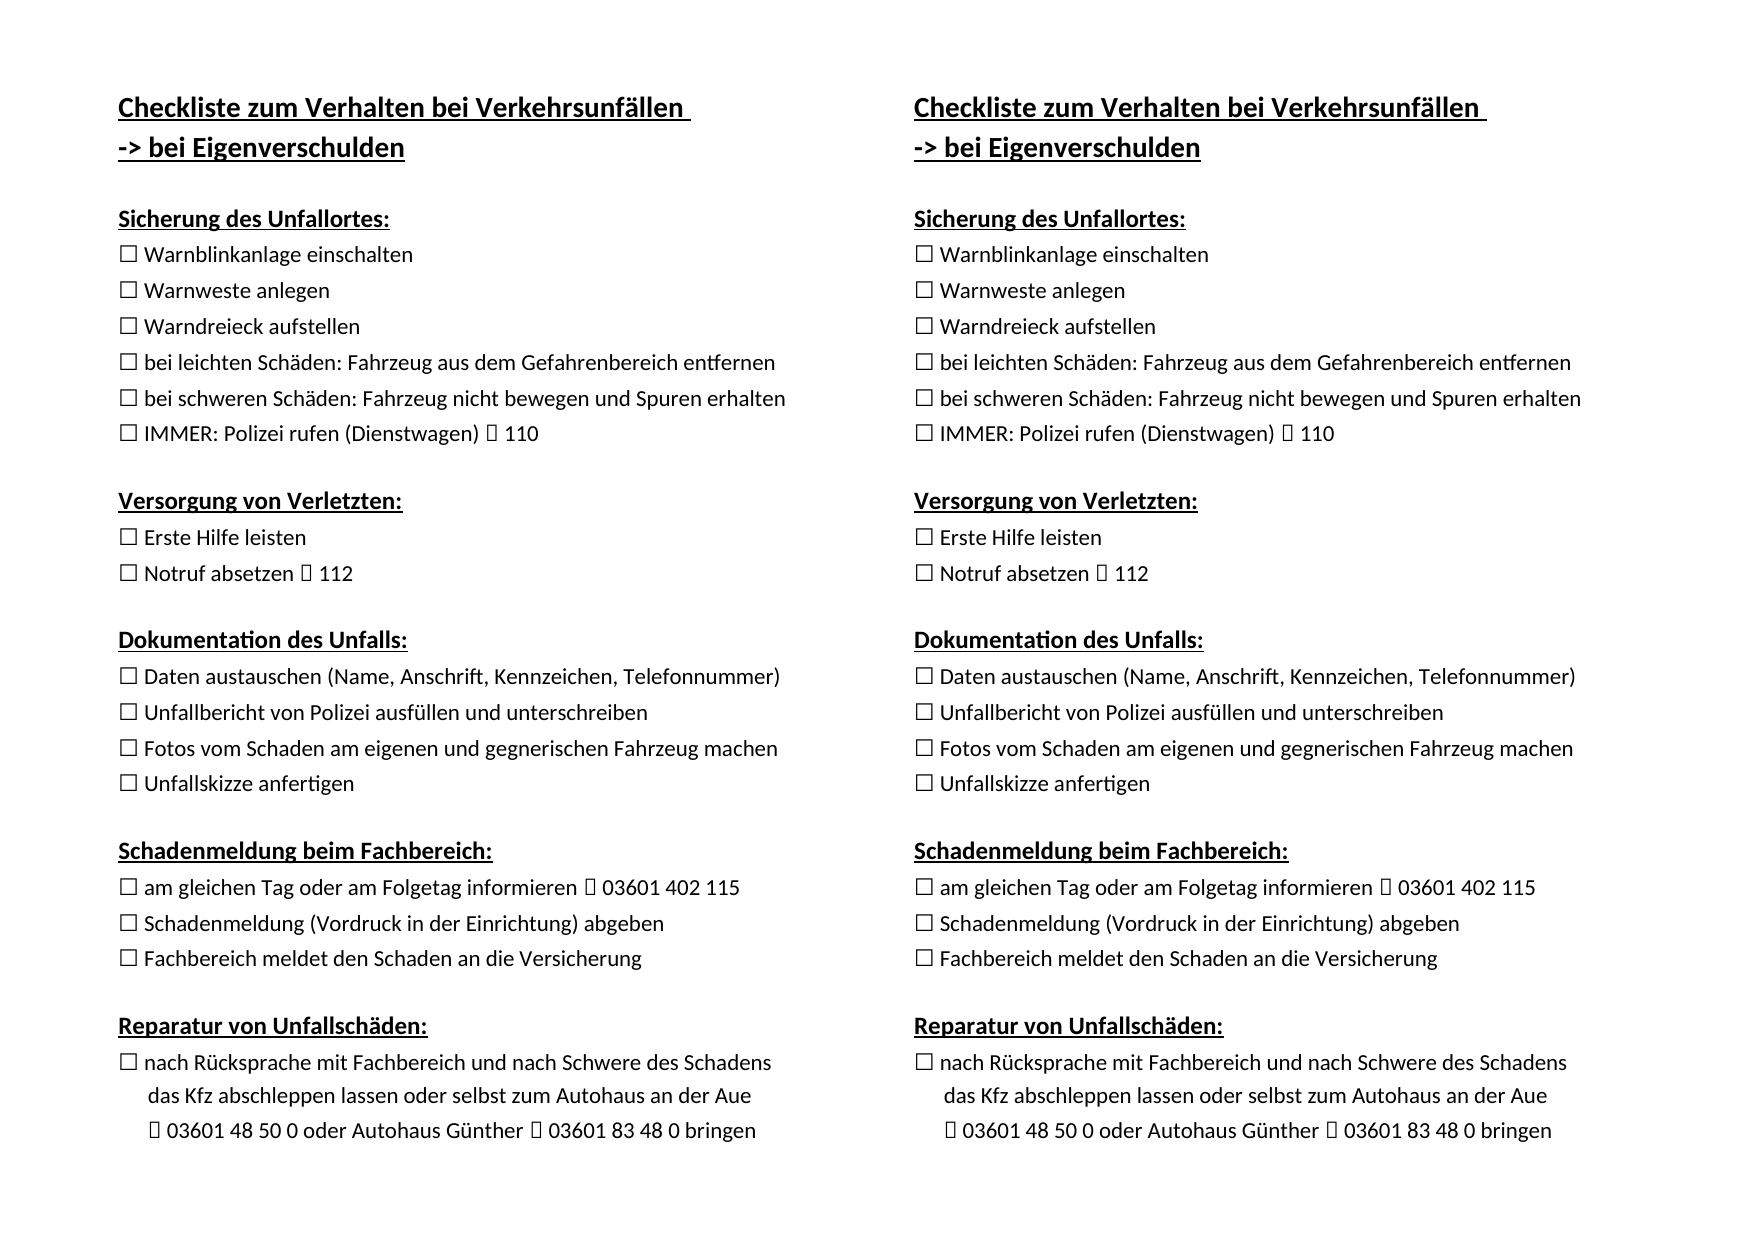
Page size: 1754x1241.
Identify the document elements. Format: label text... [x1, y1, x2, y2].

text das Kfz abschleppen lassen oder selbst zum Autohaus an der Aue [118, 1081, 840, 1109]
text IMMER: Polizei rufen (Dienstwagen)  110 [914, 417, 1636, 449]
text Daten austauschen (Name, Anschrift, Kennzeichen, Telefonnummer) [118, 659, 840, 691]
text Schadenmeldung beim Fachbereich: [118, 836, 840, 866]
text Unfallbericht von Polizei ausfüllen und unterschreiben [118, 696, 840, 727]
text Checkliste zum Verhalten bei Verkehrsunfällen [118, 89, 840, 124]
text bei leichten Schäden: Fahrzeug aus dem Gefahrenbereich entfernen [118, 346, 840, 377]
text bei schweren Schäden: Fahrzeug nicht bewegen und Spuren erhalten [914, 381, 1636, 413]
text Dokumentation des Unfalls: [118, 624, 840, 655]
text nach Rücksprache mit Fachbereich und nach Schwere des Schadens [914, 1046, 1636, 1077]
text Warnweste anlegen [914, 274, 1636, 305]
text -> bei Eigenverschulden [914, 129, 1636, 165]
text Notruf absetzen  112 [118, 556, 840, 588]
text am gleichen Tag oder am Folgetag informieren  03601 402 115 [914, 871, 1636, 902]
text Unfallskizze anfertigen [914, 767, 1636, 799]
text nach Rücksprache mit Fachbereich und nach Schwere des Schadens [118, 1046, 840, 1077]
text Warnweste anlegen [118, 274, 840, 305]
text Fotos vom Schaden am eigenen und gegnerischen Fahrzeug machen [118, 731, 840, 763]
text Notruf absetzen  112 [914, 556, 1636, 588]
text Fachbereich meldet den Schaden an die Versicherung [118, 942, 840, 974]
text Warndreieck aufstellen [118, 309, 840, 341]
text Reparatur von Unfallschäden: [118, 1011, 840, 1041]
text Unfallbericht von Polizei ausfüllen und unterschreiben [914, 696, 1636, 727]
text Versorgung von Verletzten: [914, 486, 1636, 516]
text -> bei Eigenverschulden [118, 129, 840, 165]
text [914, 1114, 1636, 1145]
text Erste Hilfe leisten [118, 521, 840, 552]
text Sicherung des Unfallortes: [914, 203, 1636, 233]
text Schadenmeldung beim Fachbereich: [914, 836, 1636, 866]
text Fotos vom Schaden am eigenen und gegnerischen Fahrzeug machen [914, 731, 1636, 763]
text Erste Hilfe leisten [914, 521, 1636, 552]
text Warnblinkanlage einschalten [118, 238, 840, 269]
text bei schweren Schäden: Fahrzeug nicht bewegen und Spuren erhalten [118, 381, 840, 413]
text IMMER: Polizei rufen (Dienstwagen)  110 [118, 417, 840, 449]
text Reparatur von Unfallschäden: [914, 1011, 1636, 1041]
text  03601 48 50 0 oder Autohaus Günther  03601 83 48 0 bringen [118, 1114, 840, 1145]
text Checkliste zum Verhalten bei Verkehrsunfällen [914, 89, 1636, 124]
text Warnblinkanlage einschalten [914, 238, 1636, 269]
text bei leichten Schäden: Fahrzeug aus dem Gefahrenbereich entfernen [914, 346, 1636, 377]
text Versorgung von Verletzten: [118, 486, 840, 516]
text Warndreieck aufstellen [914, 309, 1636, 341]
text Daten austauschen (Name, Anschrift, Kennzeichen, Telefonnummer) [914, 659, 1636, 691]
text Sicherung des Unfallortes: [118, 203, 840, 233]
text Unfallskizze anfertigen [118, 767, 840, 799]
text am gleichen Tag oder am Folgetag informieren  03601 402 115 [118, 871, 840, 902]
text Schadenmeldung (Vordruck in der Einrichtung) abgeben [914, 906, 1636, 938]
text Fachbereich meldet den Schaden an die Versicherung [914, 942, 1636, 974]
text Dokumentation des Unfalls: [914, 624, 1636, 655]
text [914, 1081, 1636, 1109]
text Schadenmeldung (Vordruck in der Einrichtung) abgeben [118, 906, 840, 938]
